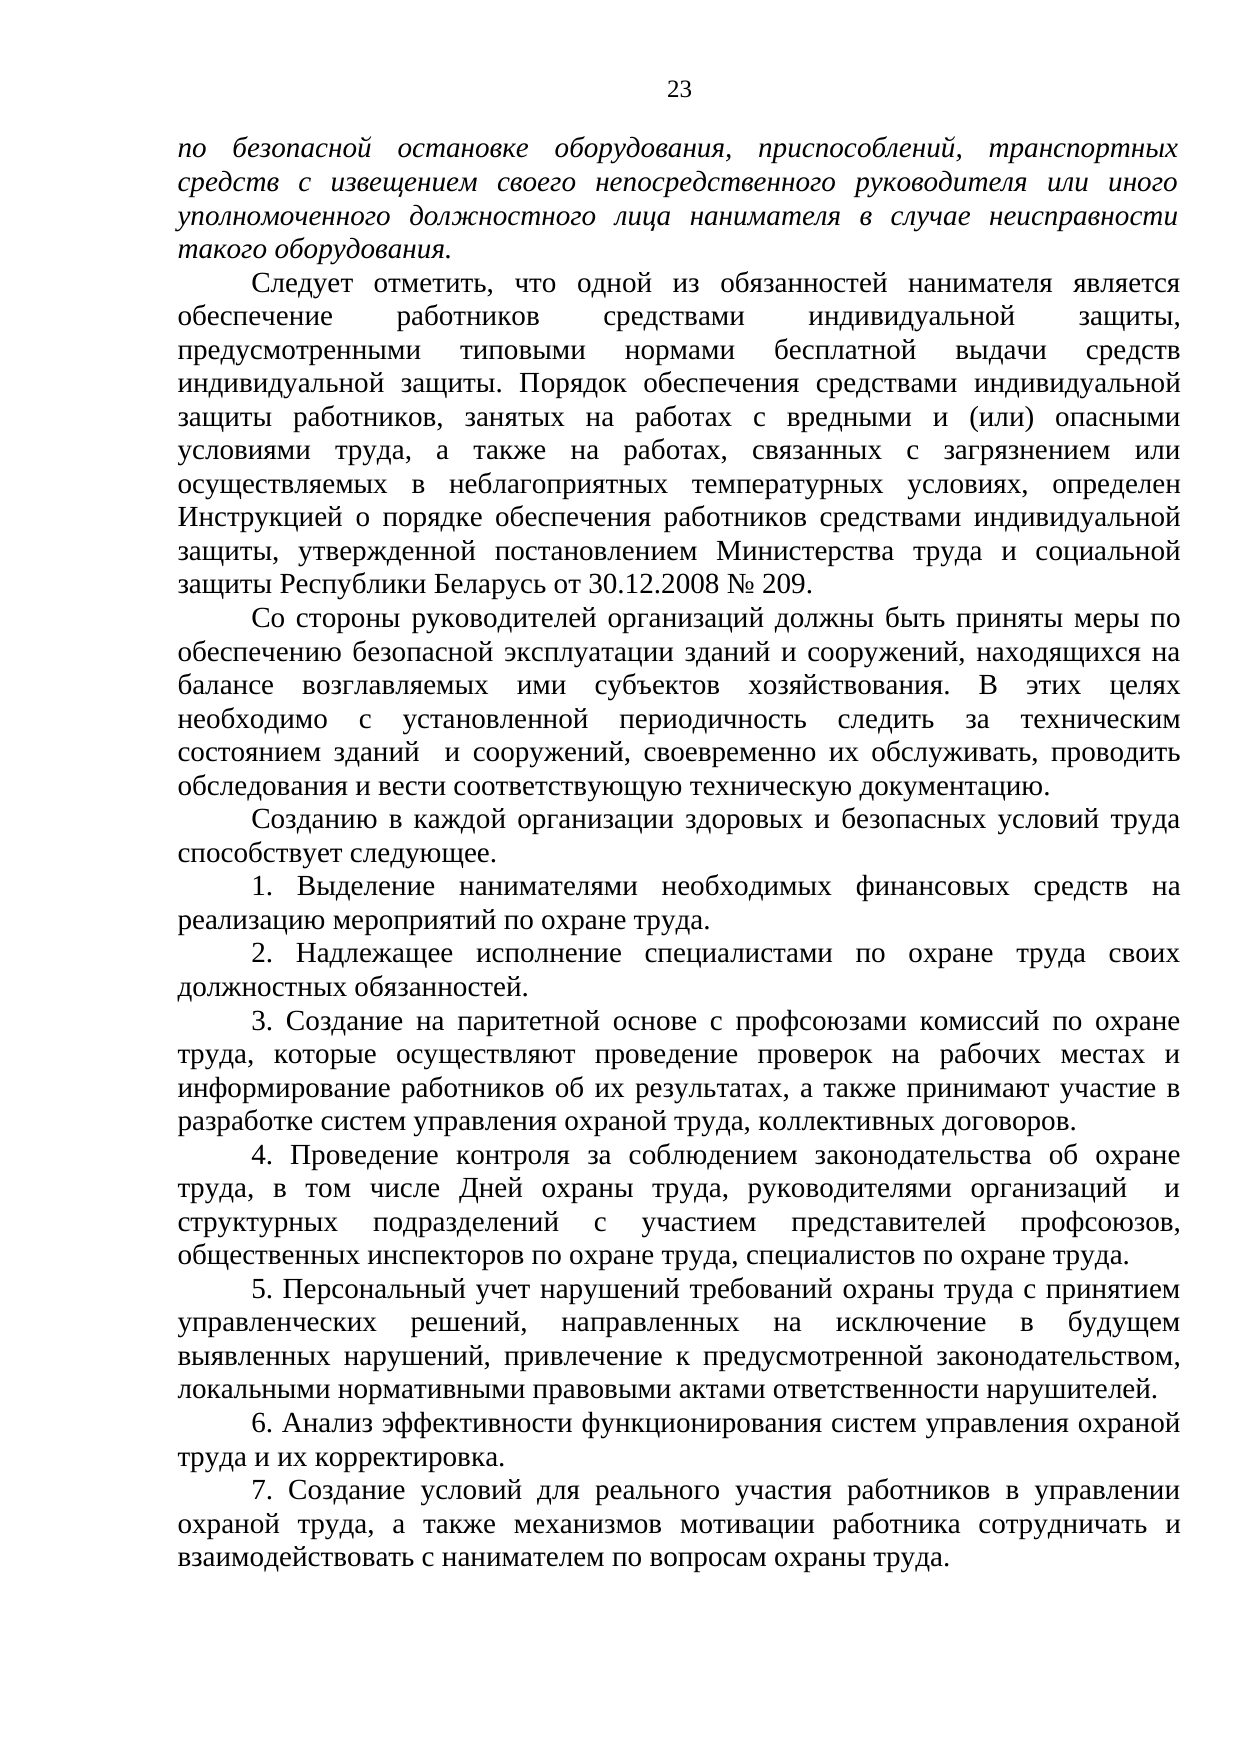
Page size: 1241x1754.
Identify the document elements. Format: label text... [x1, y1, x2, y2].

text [177, 131, 1181, 265]
text 7. Создание условий для реального участия работников в управлении охраной труда, а также механизмов мотивации работника сотрудничать и взаимодействовать с нанимателем по вопросам охраны труда. [177, 1472, 1181, 1573]
text Созданию в каждой организации здоровых и безопасных условий труда способствует следующее. [177, 801, 1181, 868]
text Следует отметить, что одной из обязанностей нанимателя является обеспечение работников средствами индивидуальной защиты, предусмотренными типовыми нормами бесплатной выдачи средств индивидуальной защиты. Порядок обеспечения средствами индивидуальной защиты работников, занятых на работах с вредными и (или) опасными условиями труда, а также на работах, связанных с загрязнением или осуществляемых в неблагоприятных температурных условиях, определен Инструкцией о порядке обеспечения работников средствами индивидуальной защиты, утвержденной постановлением Министерства труда и социальной защиты Республики Беларусь от 30.12.2008 № 209. [177, 265, 1181, 600]
text 2. Надлежащее исполнение специалистами по охране труда своих должностных обязанностей. [177, 936, 1181, 1003]
text 5. Персональный учет нарушений требований охраны труда с принятием управленческих решений, направленных на исключение в будущем выявленных нарушений, привлечение к предусмотренной законодательством, локальными нормативными правовыми актами ответственности нарушителей. [177, 1271, 1181, 1405]
text 4. Проведение контроля за соблюдением законодательства об охране труда, в том числе Дней охраны труда, руководителями организаций и структурных подразделений с участием представителей профсоюзов, общественных инспекторов по охране труда, специалистов по охране труда. [177, 1137, 1181, 1271]
text 1. Выделение нанимателями необходимых финансовых средств на реализацию мероприятий по охране труда. [177, 868, 1181, 936]
text Со стороны руководителей организаций должны быть приняты меры по обеспечению безопасной эксплуатации зданий и сооружений, находящихся на балансе возглавляемых ими субъектов хозяйствования. В этих целях необходимо с установленной периодичность следить за техническим состоянием зданий и сооружений, своевременно их обслуживать, проводить обследования и вести соответствующую техническую документацию. [177, 600, 1181, 801]
text 6. Анализ эффективности функционирования систем управления охраной труда и их корректировка. [177, 1405, 1181, 1472]
text 3. Создание на паритетной основе с профсоюзами комиссий по охране труда, которые осуществляют проведение проверок на рабочих местах и информирование работников об их результатах, а также принимают участие в разработке систем управления охраной труда, коллективных договоров. [177, 1003, 1181, 1137]
